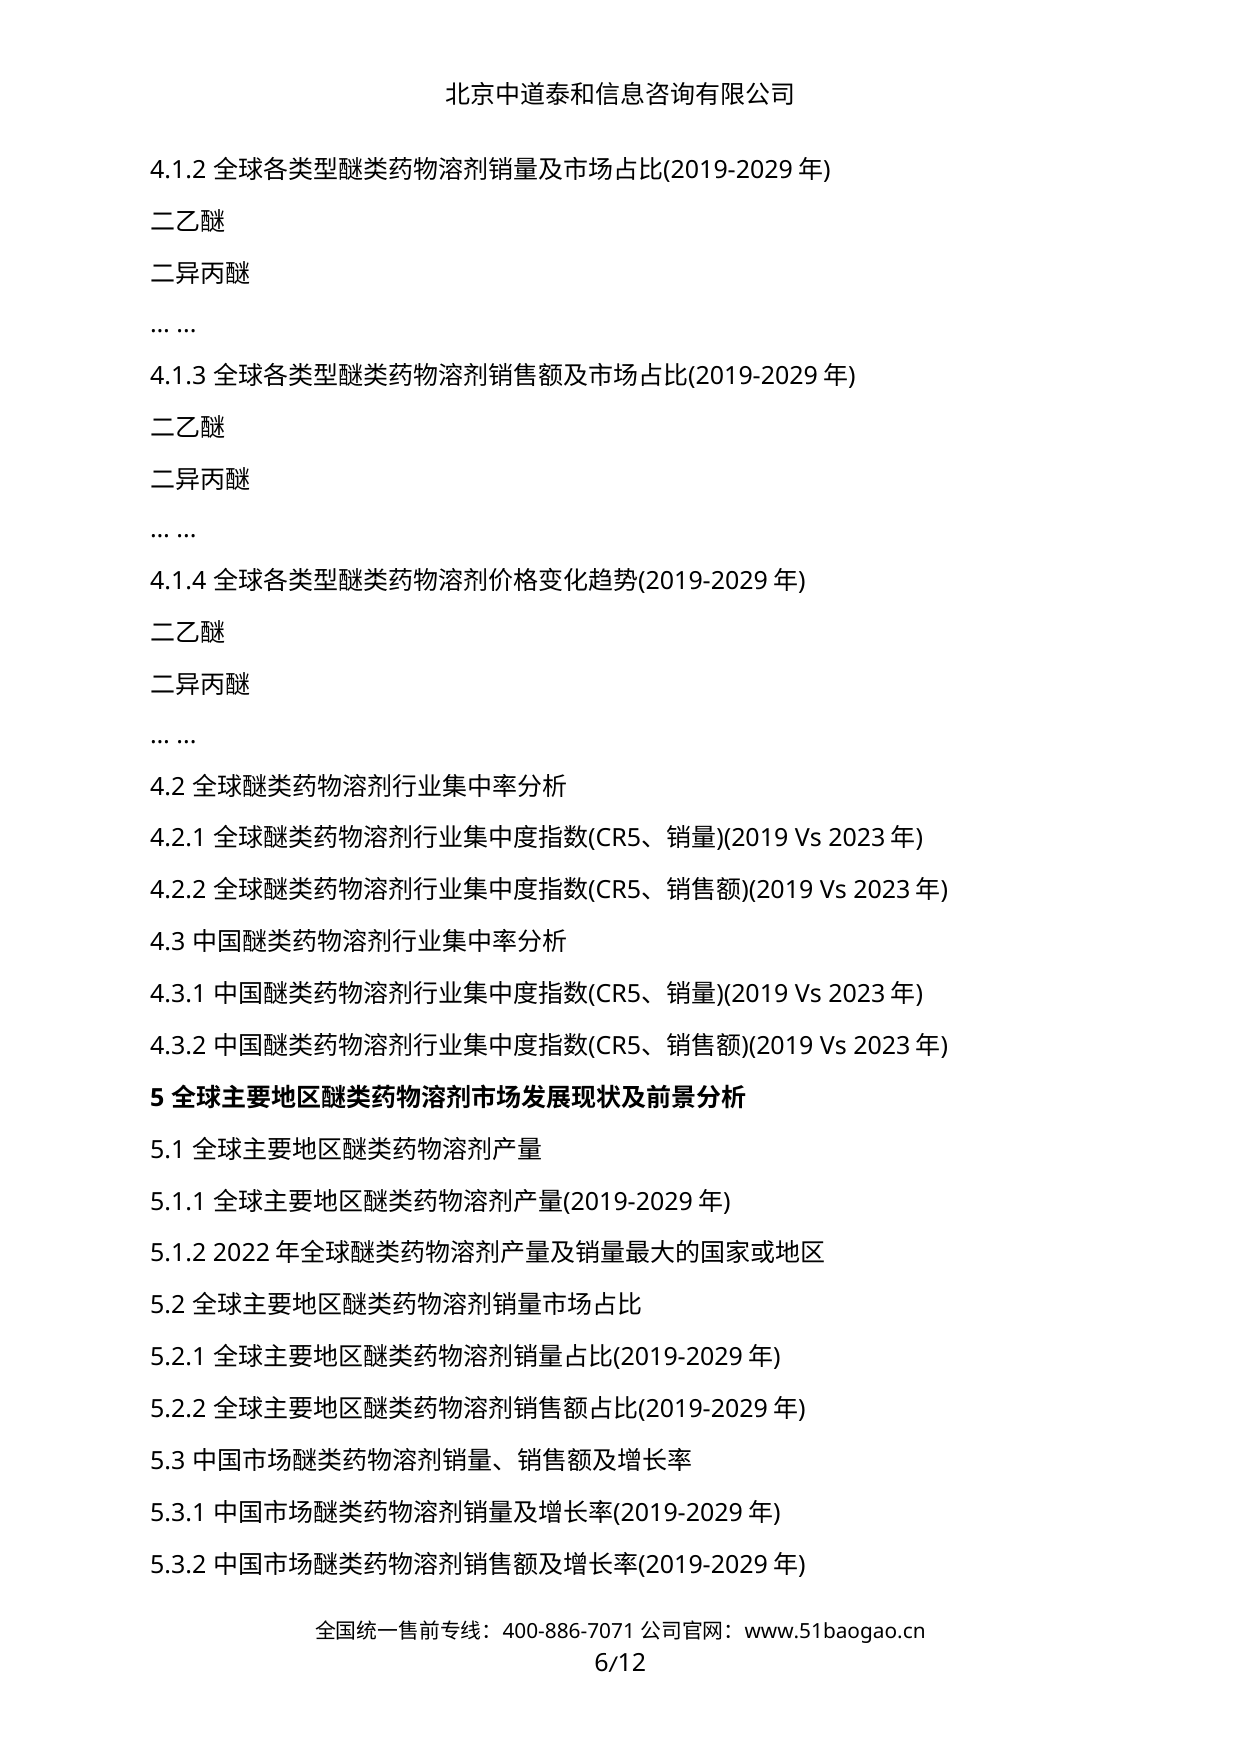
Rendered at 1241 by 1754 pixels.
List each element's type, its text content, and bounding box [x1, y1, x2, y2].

text 二乙醚 [150, 612, 1090, 649]
text 二异丙醚 [150, 459, 1090, 495]
text 4.2.2 全球醚类药物溶剂行业集中度指数(CR5、销售额)(2019 Vs 2023年) [150, 870, 1090, 906]
text … ... [150, 716, 1090, 750]
text 4.2 全球醚类药物溶剂行业集中率分析 [150, 766, 1090, 802]
text 5.2.1 全球主要地区醚类药物溶剂销量占比(2019-2029年) [150, 1337, 1090, 1373]
text 4.2.1 全球醚类药物溶剂行业集中度指数(CR5、销量)(2019 Vs 2023年) [150, 818, 1090, 854]
text 二乙醚 [150, 407, 1090, 443]
text 4.1.2 全球各类型醚类药物溶剂销量及市场占比(2019-2029年) [150, 150, 1090, 186]
text 5 全球主要地区醚类药物溶剂市场发展现状及前景分析 [150, 1077, 1090, 1113]
text 二异丙醚 [150, 664, 1090, 701]
text 5.1 全球主要地区醚类药物溶剂产量 [150, 1129, 1090, 1165]
text 4.1.4 全球各类型醚类药物溶剂价格变化趋势(2019-2029年) [150, 561, 1090, 597]
text 二乙醚 [150, 202, 1090, 238]
text 4.3.2 中国醚类药物溶剂行业集中度指数(CR5、销售额)(2019 Vs 2023年) [150, 1025, 1090, 1062]
text 4.3 中国醚类药物溶剂行业集中率分析 [150, 922, 1090, 958]
text 5.3.1 中国市场醚类药物溶剂销量及增长率(2019-2029年) [150, 1492, 1090, 1528]
text 5.1.2 2022年全球醚类药物溶剂产量及销量最大的国家或地区 [150, 1233, 1090, 1269]
text … ... [150, 306, 1090, 340]
text 5.3 中国市场醚类药物溶剂销量、销售额及增长率 [150, 1440, 1090, 1477]
text 4.1.3 全球各类型醚类药物溶剂销售额及市场占比(2019-2029年) [150, 355, 1090, 392]
text 5.2 全球主要地区醚类药物溶剂销量市场占比 [150, 1285, 1090, 1321]
text 5.2.2 全球主要地区醚类药物溶剂销售额占比(2019-2029年) [150, 1388, 1090, 1425]
text 5.1.1 全球主要地区醚类药物溶剂产量(2019-2029年) [150, 1181, 1090, 1217]
text 5.3.2 中国市场醚类药物溶剂销售额及增长率(2019-2029年) [150, 1544, 1090, 1580]
text 4.3.1 中国醚类药物溶剂行业集中度指数(CR5、销量)(2019 Vs 2023年) [150, 973, 1090, 1010]
text … ... [150, 511, 1090, 545]
text 二异丙醚 [150, 254, 1090, 290]
